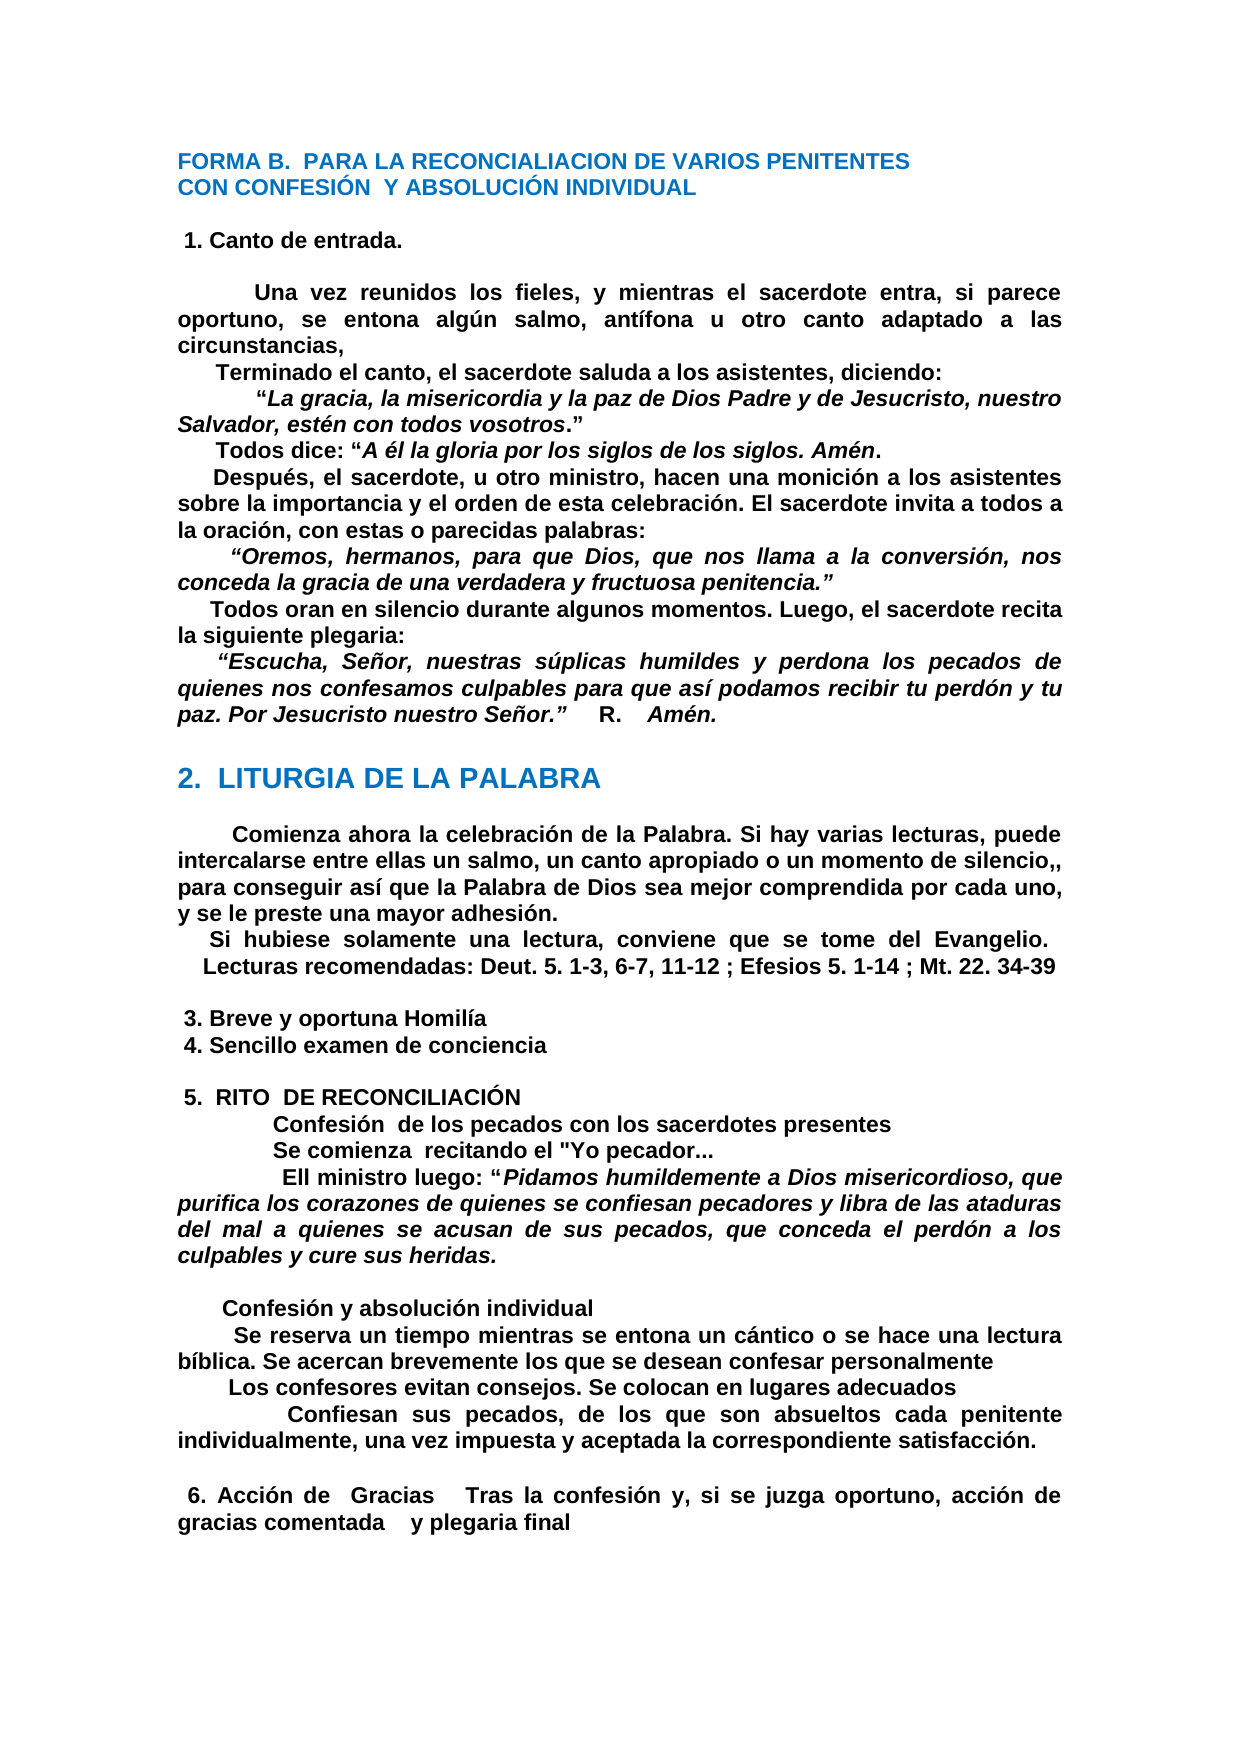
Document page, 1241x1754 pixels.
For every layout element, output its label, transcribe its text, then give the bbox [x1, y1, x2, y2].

text Todos dice: “A él la gloria por los siglos de los siglos. Amén. [177, 437, 1063, 464]
text Terminado el canto, el sacerdote saluda a los asistentes, diciendo: [177, 358, 1063, 385]
text Si hubiese solamente una lectura, conviene que se tome del Evangelio. Lecturas recomendadas: Deut. 5. 1-3, 6-7, 11-12 ; Efesios 5. 1-14 ; Mt. 22. 34-39 [177, 926, 1063, 979]
text Los confesores evitan consejos. Se colocan en lugares adecuados [177, 1374, 1063, 1401]
text Después, el sacerdote, u otro ministro, hacen una monición a los asistentes sobre la importancia y el orden de esta celebración. El sacerdote invita a todos a la oración, con estas o parecidas palabras: [177, 464, 1063, 543]
text 2. LITURGIA DE LA PALABRA [177, 761, 1063, 794]
text Ell ministro luego: “Pidamos humildemente a Dios misericordioso, que purifica los corazones de quienes se confiesan pecadores y libra de las ataduras del mal a quienes se acusan de sus pecados, que conceda el perdón a los culpables y cure sus heridas. [177, 1163, 1063, 1269]
text Comienza ahora la celebración de la Palabra. Si hay varias lecturas, puede intercalarse entre ellas un salmo, un canto apropiado o un momento de silencio,, para conseguir así que la Palabra de Dios sea mejor comprendida por cada uno, y se le preste una mayor adhesión. [177, 821, 1063, 926]
text 4. Sencillo examen de conciencia [177, 1032, 1063, 1058]
text “La gracia, la misericordia y la paz de Dios Padre y de Jesucristo, nuestro Salvador, estén con todos vosotros.” [177, 385, 1063, 437]
text 1. Canto de entrada. [177, 227, 1063, 253]
text Una vez reunidos los fieles, y mientras el sacerdote entra, si parece oportuno, se entona algún salmo, antífona u otro canto adaptado a las circunstancias, [177, 279, 1063, 358]
text Se reserva un tiempo mientras se entona un cántico o se hace una lectura bíblica. Se acercan brevemente los que se desean confesar personalmente [177, 1322, 1063, 1374]
text 3. Breve y oportuna Homilía [177, 1005, 1063, 1032]
text Confiesan sus pecados, de los que son absueltos cada penitente individualmente, una vez impuesta y aceptada la correspondiente satisfacción. [177, 1401, 1063, 1453]
text Confesión y absolución individual [177, 1295, 1063, 1322]
text Se comienza recitando el "Yo pecador... [177, 1137, 1063, 1163]
text “Escucha, Señor, nuestras súplicas humildes y perdona los pecados de quienes nos confesamos culpables para que así podamos recibir tu perdón y tu paz. Por Jesucristo nuestro Señor.” R. Amén. [177, 648, 1063, 727]
text “Oremos, hermanos, para que Dios, que nos llama a la conversión, nos conceda la gracia de una verdadera y fructuosa penitencia.” [177, 543, 1063, 596]
text FORMA B. PARA LA RECONCIALIACION DE VARIOS PENITENTES CON CONFESIÓN Y ABSOLUCIÓN INDIVIDUAL [177, 148, 1063, 200]
text 6. Acción de Gracias Tras la confesión y, si se juzga oportuno, acción de gracias comentada y plegaria final [177, 1482, 1063, 1535]
text Todos oran en silencio durante algunos momentos. Luego, el sacerdote recita la siguiente plegaria: [177, 596, 1063, 648]
text Confesión de los pecados con los sacerdotes presentes [177, 1111, 1063, 1137]
text 5. RITO DE RECONCILIACIÓN [177, 1084, 1063, 1111]
